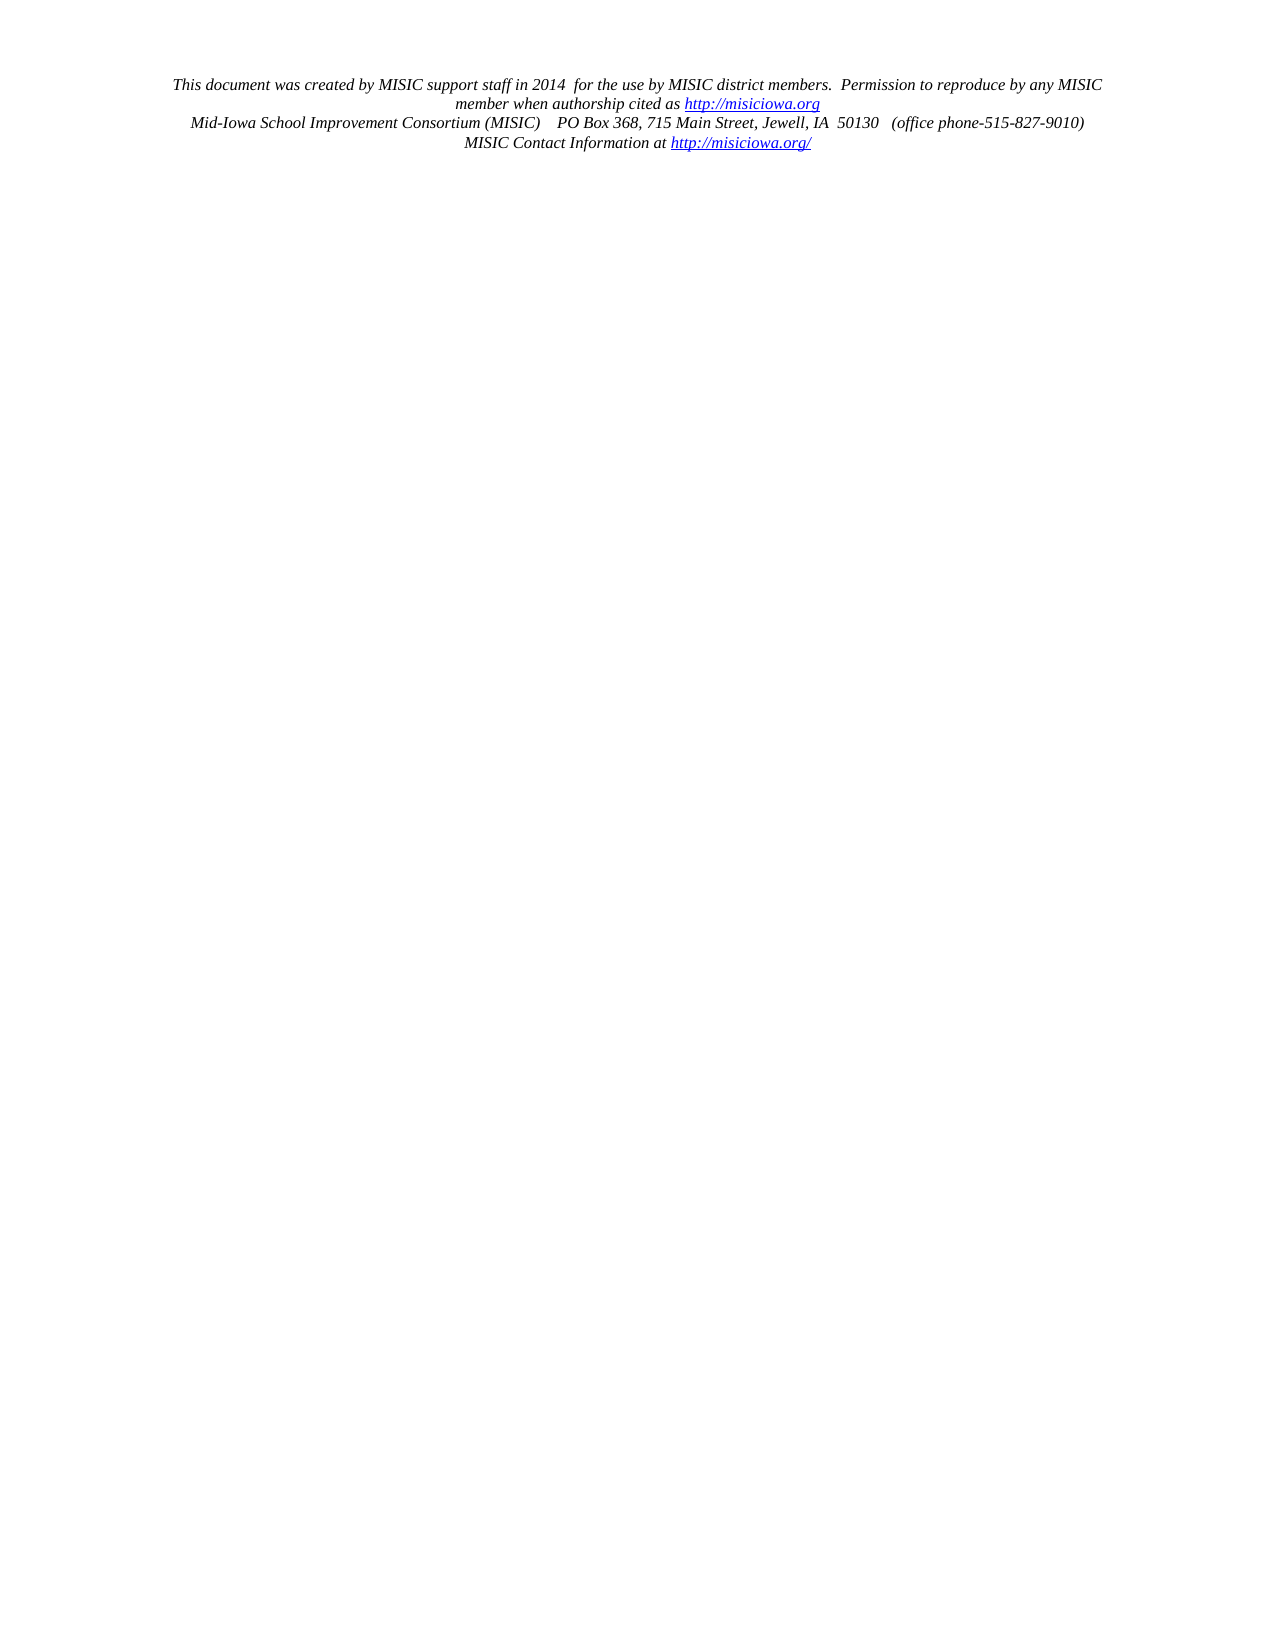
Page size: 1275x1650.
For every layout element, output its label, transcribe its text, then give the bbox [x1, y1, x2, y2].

text Mid-Iowa School Improvement Consortium (MISIC) PO Box 368, 715 Main Street, Jewell, IA 50130 (office phone-515-827-9010) [150, 113, 1125, 132]
text MISIC Contact Information at http://misiciowa.org/ [150, 132, 1125, 152]
text This document was created by MISIC support staff in 2014 for the use by MISIC district members. Permission to reproduce by any MISIC member when authorship cited as http://misiciowa.org [150, 75, 1125, 113]
